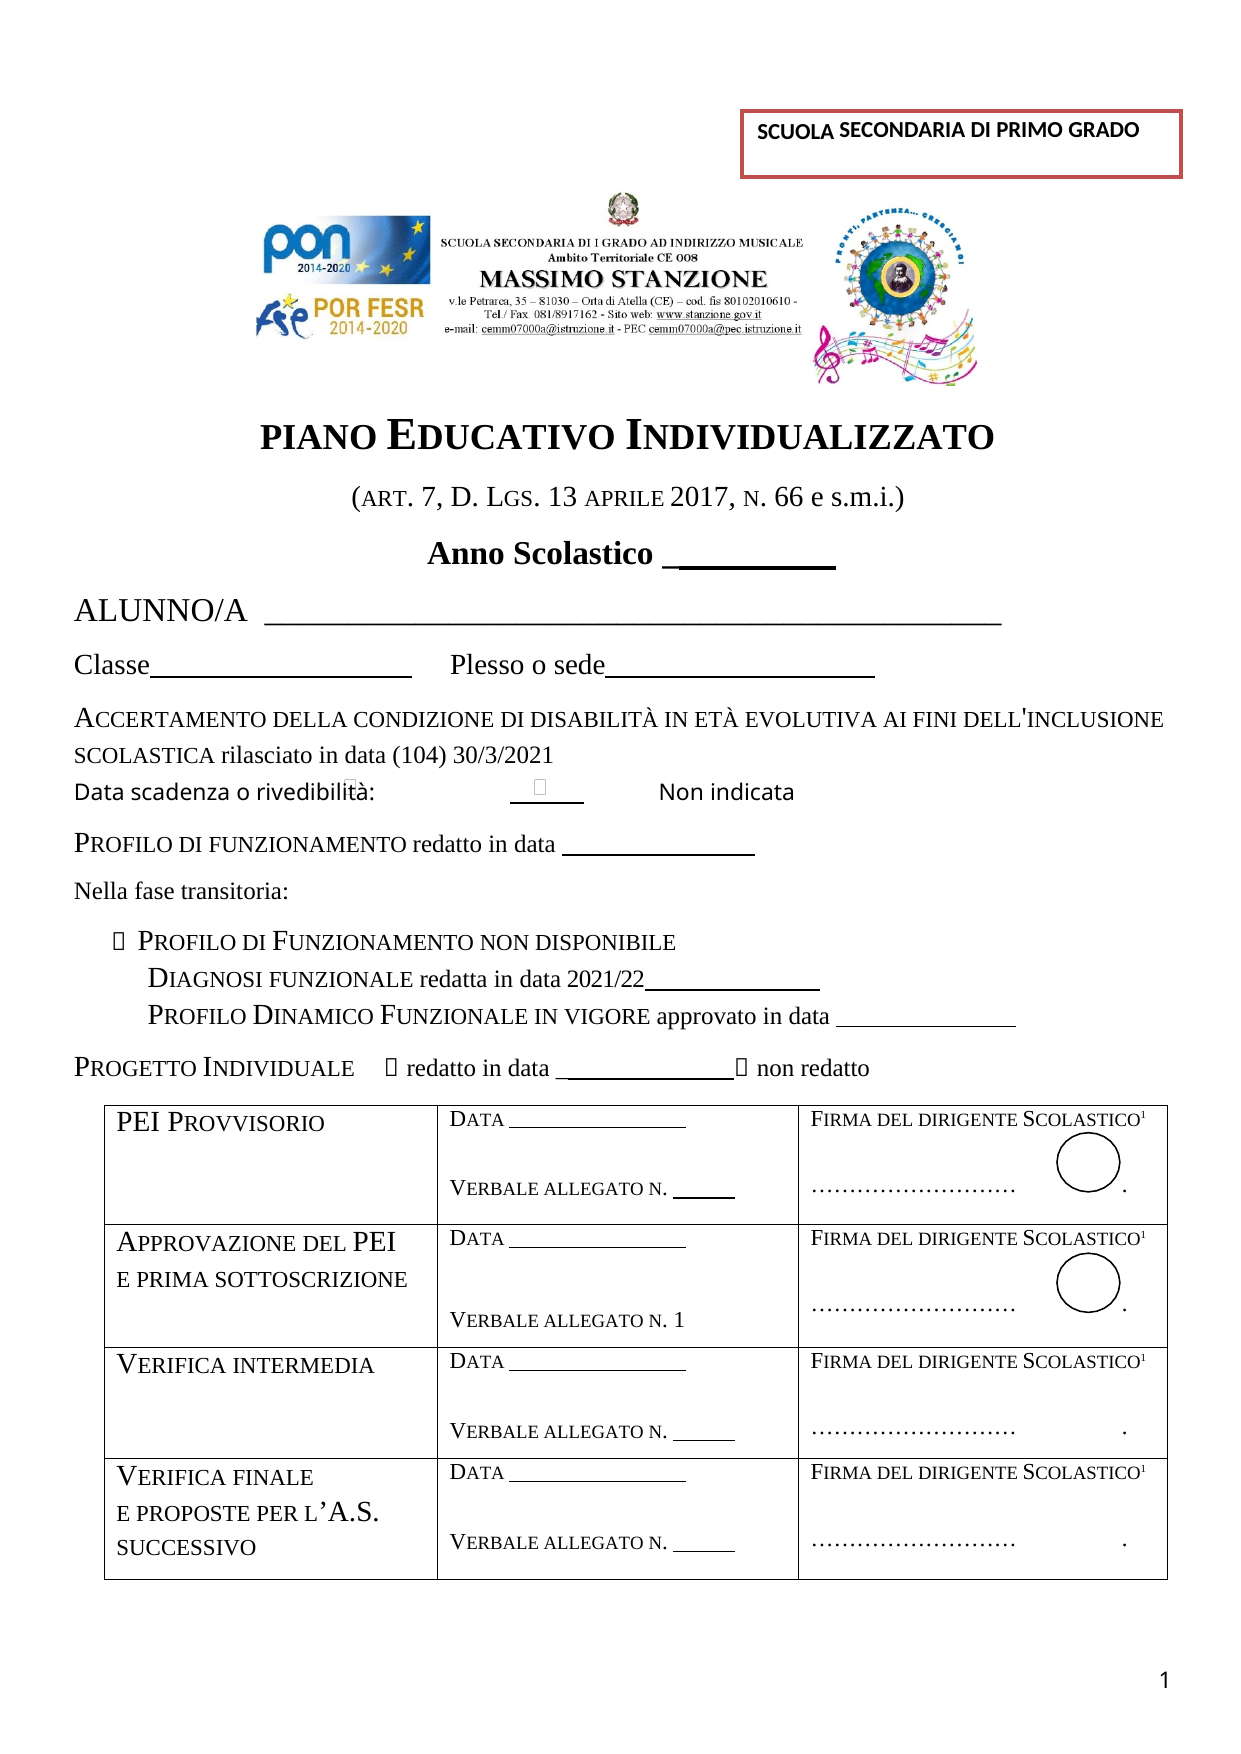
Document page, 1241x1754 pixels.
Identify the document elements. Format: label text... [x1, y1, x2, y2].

picture [255, 188, 984, 386]
table_cell DATA VERBALE ALLEGATO N. [438, 1348, 798, 1458]
text Anno Scolastico _ [58, 533, 1205, 572]
table_cell FIRMA DEL DIRIGENTE SCOLASTICO1 ……………………… . [799, 1225, 1167, 1347]
text PROFILO DINAMICO FUNZIONALE IN VIGORE approvato in data [147, 997, 1205, 1030]
text ALUNNO/A ____________________________________________ [74, 591, 1205, 629]
text PROFILO DI FUNZIONAMENTO redatto in data Nella fase transitoria: [74, 826, 756, 904]
table_cell FIRMA DEL DIRIGENTE SCOLASTICO1 ……………………… . [799, 1348, 1167, 1458]
text DIAGNOSI FUNZIONALE redatta in data 2021/22 [147, 961, 1205, 994]
table_cell VERIFICA INTERMEDIA [105, 1348, 437, 1458]
subtitle  PROFILO DI FUNZIONAMENTO NON DISPONIBILE [111, 923, 1205, 958]
table_header DATA VERBALE ALLEGATO N. [438, 1106, 798, 1224]
text (ART. 7, D. LGS. 13 APRILE 2017, N. 66 e s.m.i.) [255, 479, 1000, 513]
table_cell FIRMA DEL DIRIGENTE SCOLASTICO1 ……………………… . [799, 1459, 1167, 1579]
table_cell APPROVAZIONE DEL PEI E PRIMA SOTTOSCRIZIONE [105, 1225, 437, 1347]
table_cell DATA VERBALE ALLEGATO N. 1 [438, 1225, 798, 1347]
title PIANO EDUCATIVO INDIVIDUALIZZATO [255, 407, 1000, 459]
table_cell DATA VERBALE ALLEGATO N. [438, 1459, 798, 1579]
subtitle ACCERTAMENTO DELLA CONDIZIONE DI DISABILITÀ IN ETÀ EVOLUTIVA AI FINI DELL'INCLUSIONE [74, 700, 1205, 734]
table_header FIRMA DEL DIRIGENTE SCOLASTICO1 ……………………… . [799, 1106, 1167, 1224]
table_header PEI PROVVISORIO [105, 1106, 437, 1224]
text SCOLASTICA rilasciato in data (104) 30/3/2021 [74, 741, 1205, 769]
text Classe Plesso o sede [74, 647, 1205, 681]
table_cell VERIFICA FINALE E PROPOSTE PER L’A.S. SUCCESSIVO [105, 1459, 437, 1579]
text Data scadenza o rivedibilità: Non indicata [74, 776, 1205, 807]
text PROGETTO INDIVIDUALE  redatto in data _  non redatto [74, 1049, 1205, 1084]
